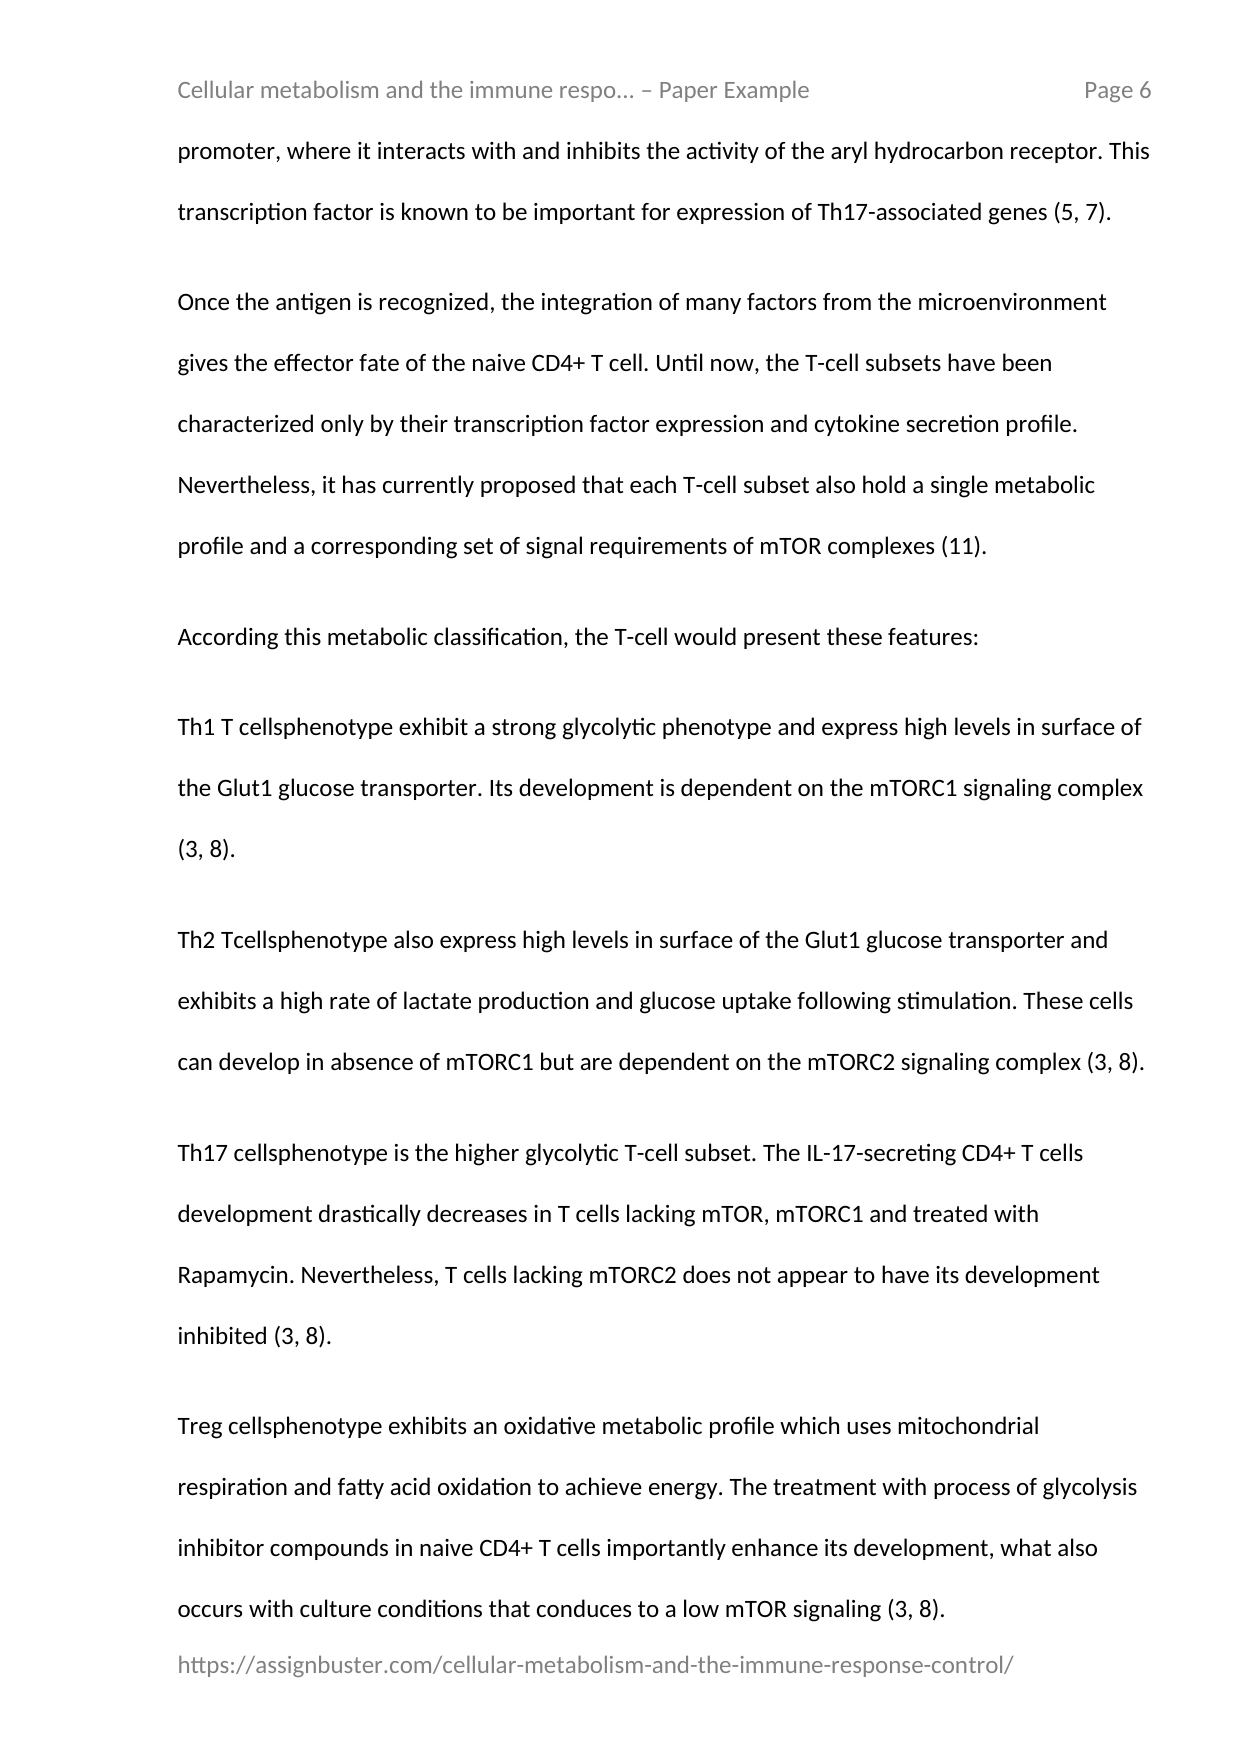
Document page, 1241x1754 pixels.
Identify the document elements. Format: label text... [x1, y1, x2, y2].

text Th1 T cellsphenotype exhibit a strong glycolytic phenotype and express high levels in surface of the Glut1 glucose transporter. Its development is dependent on the mTORC1 signaling complex (3, 8). [177, 712, 1152, 864]
text Once the antigen is recognized, the integration of many factors from the microenvironment gives the effector fate of the naive CD4+ T cell. Until now, the T-cell subsets have been characterized only by their transcription factor expression and cytokine secretion profile. Nevertheless, it has currently proposed that each T-cell subset also hold a single metabolic profile and a corresponding set of signal requirements of mTOR complexes (11). [177, 286, 1152, 561]
text According this metabolic classification, the T-cell would present these features: [177, 621, 1152, 652]
text Th2 Tcellsphenotype also express high levels in surface of the Glut1 glucose transporter and exhibits a high rate of lactate production and glucose uptake following stimulation. These cells can develop in absence of mTORC1 but are dependent on the mTORC2 signaling complex (3, 8). [177, 924, 1152, 1077]
text Th17 cellsphenotype is the higher glycolytic T-cell subset. The IL-17-secreting CD4+ T cells development drastically decreases in T cells lacking mTOR, mTORC1 and treated with Rapamycin. Nevertheless, T cells lacking mTORC2 does not appear to have its development inhibited (3, 8). [177, 1137, 1152, 1350]
text Treg cellsphenotype exhibits an oxidative metabolic profile which uses mitochondrial respiration and fatty acid oxidation to achieve energy. The treatment with process of glycolysis inhibitor compounds in naive CD4+ T cells importantly enhance its development, what also occurs with culture conditions that conduces to a low mTOR signaling (3, 8). [177, 1410, 1152, 1624]
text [177, 135, 1152, 226]
